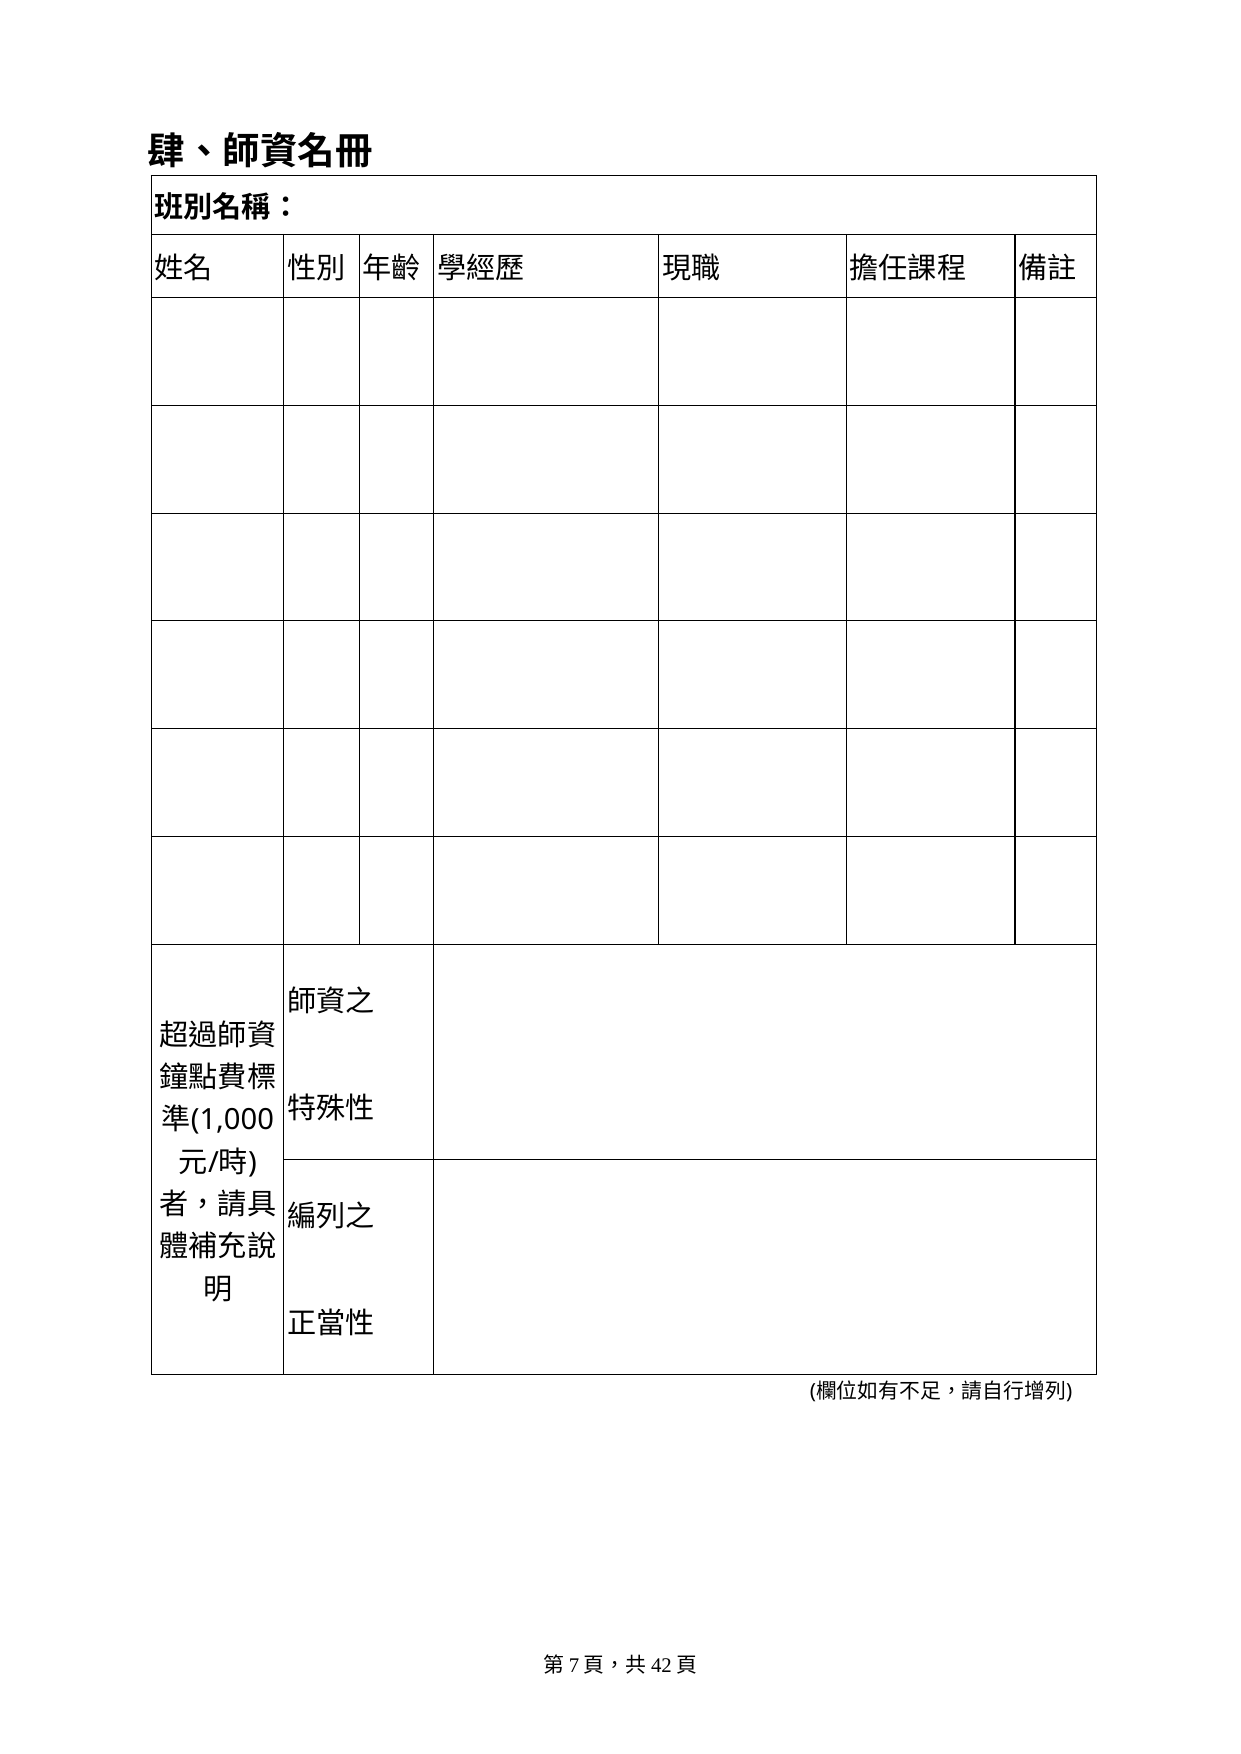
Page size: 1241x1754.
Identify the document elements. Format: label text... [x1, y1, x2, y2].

table_cell [434, 298, 658, 404]
table_header 班別名稱： [152, 176, 1096, 234]
table_cell [434, 837, 658, 944]
table_cell [152, 514, 283, 620]
table_cell [1016, 298, 1096, 404]
table_cell [847, 621, 1014, 728]
text (欄位如有不足，請自行增列) [148, 1375, 1072, 1405]
table_cell 學經歷 [434, 235, 658, 297]
table_cell [284, 298, 359, 404]
table_cell [434, 514, 658, 620]
table_cell [360, 729, 433, 836]
table_cell [847, 298, 1014, 404]
table_cell 姓名 [152, 235, 283, 297]
table_cell [360, 621, 433, 728]
table_cell [847, 406, 1014, 512]
table_cell [284, 514, 359, 620]
table_cell 師資之 特殊性 [284, 945, 433, 1159]
table_cell 編列之 正當性 [284, 1160, 433, 1374]
table_cell 超過師資鐘點費標準(1,000元/時)者，請具體補充說明 [152, 945, 283, 1374]
table_cell [152, 621, 283, 728]
table_cell [434, 621, 658, 728]
table_cell 年齡 [360, 235, 433, 297]
table_cell [847, 729, 1014, 836]
table_cell [434, 1160, 1096, 1374]
table_cell [434, 945, 1096, 1159]
table_cell [1016, 729, 1096, 836]
table_cell [1016, 621, 1096, 728]
table_cell [659, 729, 846, 836]
table_cell 擔任課程 [847, 235, 1014, 297]
table_cell [659, 514, 846, 620]
table_cell [284, 729, 359, 836]
table_cell [434, 406, 658, 512]
table_cell [152, 406, 283, 512]
table_cell [1016, 837, 1096, 944]
table_cell 現職 [659, 235, 846, 297]
table_cell [284, 837, 359, 944]
table_cell [152, 837, 283, 944]
table_cell [360, 514, 433, 620]
table_cell [659, 621, 846, 728]
table_cell [152, 298, 283, 404]
table_cell [152, 729, 283, 836]
table_cell [284, 621, 359, 728]
table_cell [360, 837, 433, 944]
table_cell [659, 298, 846, 404]
table_cell [659, 837, 846, 944]
table_cell [847, 514, 1014, 620]
table_cell [284, 406, 359, 512]
table_cell 性別 [284, 235, 359, 297]
table_cell [360, 406, 433, 512]
table_cell [434, 729, 658, 836]
table_cell [847, 837, 1014, 944]
table_cell 備註 [1016, 235, 1096, 297]
table_cell [1016, 406, 1096, 512]
table_cell [659, 406, 846, 512]
table_cell [360, 298, 433, 404]
text 肆、師資名冊 [148, 121, 1092, 175]
table_cell [1016, 514, 1096, 620]
